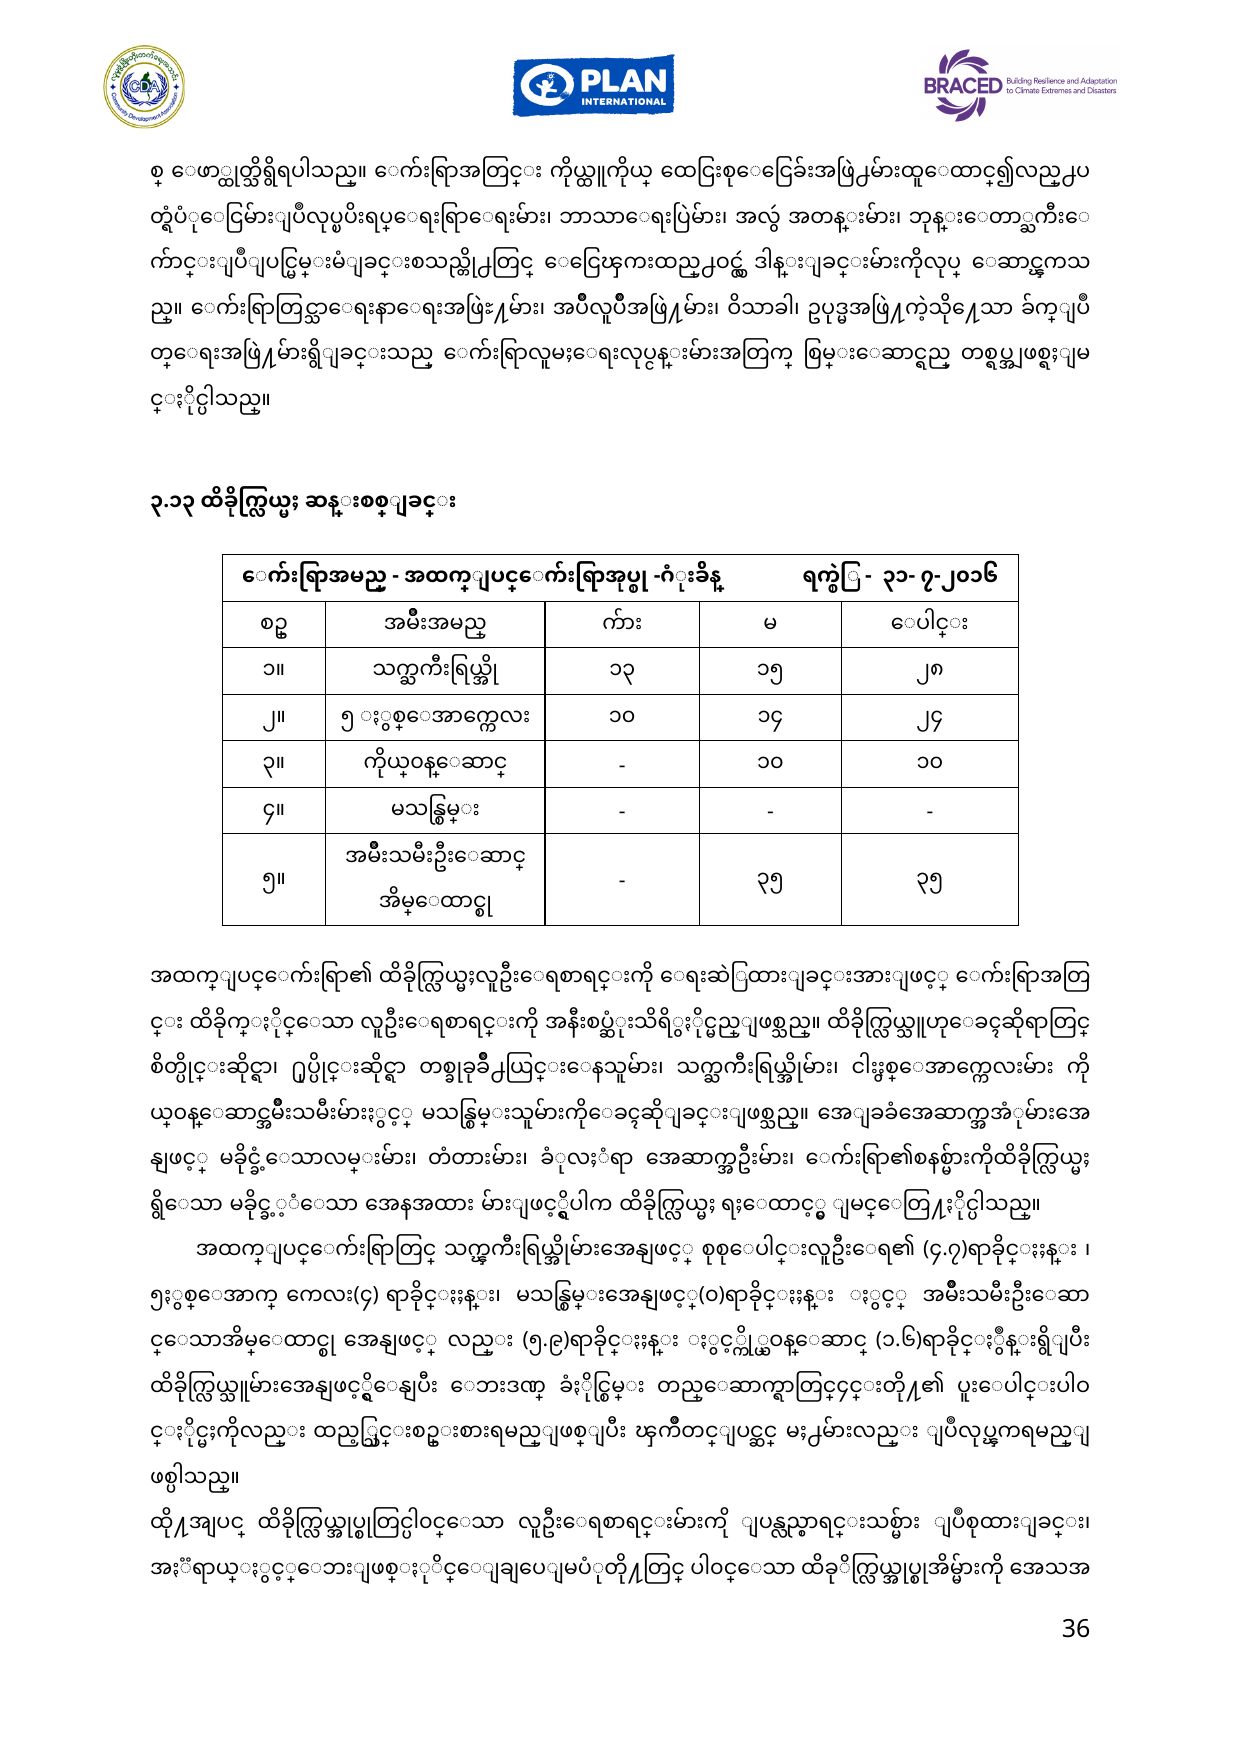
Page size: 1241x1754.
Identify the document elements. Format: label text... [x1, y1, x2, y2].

text အထက္ျပင္ေက်းရြာတြင္ သက္ၾကီးရြယ္အိုမ်ားအေနျဖင့္ စုစုေပါင္းလူဦးေရ၏ (၄.၇)ရာခိုင္ႏႈန္း ၊ ၅ႏွစ္ေအာက္ ကေလး(၄) ရာခိုင္ႏႈန္း၊ မသန္စြမ္းအေနျဖင့္(၀)ရာခိုင္ႏႈန္း ႏွင့္ အမ်ိဳးသမီးဦးေဆာင္ေသာအိမ္ေထာင္စု အေနျဖင့္ လည္း (၅.၉)ရာခိုင္ႏႈန္း ႏွင့္ကို္ယ္ဝန္ေဆာင္ (၁.၆)ရာခိုင္ႏွဳန္းရွိျပီး ထိခိုက္လြယ္သူမ်ားအေနျဖင့္ရွိေနျပီး ေဘးဒဏ္ ခံႏိုင္စြမ္း တည္ေဆာက္ရာတြင္၄င္းတို႔၏ ပူးေပါင္းပါဝင္ႏိုင္မႈကိုလည္း ထည့္သြင္းစဥ္းစားရမည္ျဖစ္ျပီး ၾကိဳတင္ျပင္ဆင္ မႈ႕မ်ားလည္း ျပဳလုပ္ၾကရမည္ျဖစ္ပါသည္။ [150, 1228, 1090, 1501]
table_cell - [546, 741, 699, 787]
table_cell - [700, 788, 841, 833]
table_cell - [546, 788, 699, 833]
table_header ေက်းရြာအမည္ - အထက္ျပင္ေက်းရြာအုပ္စု -ဂံုးခ်ိန္ ရက္စဲြ - ၃၁- ၇-၂၀၁၆ [223, 555, 1018, 601]
table_cell ၅ ႏွစ္ေအာက္ကေလး [326, 695, 544, 740]
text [150, 150, 1090, 423]
table_cell အမ်ိဳးအမည္ [326, 602, 544, 647]
table_cell - [842, 788, 1018, 833]
table_cell ၁၃ [546, 648, 699, 694]
table_cell ၃၅ [842, 834, 1018, 925]
table_cell ကိုယ္၀န္ေဆာင္ [326, 741, 544, 787]
text အထက္ျပင္ေက်းရြာ၏ ထိခိုက္လြယ္မႈလူဦးေရစာရင္းကို ေရးဆဲြထားျခင္းအားျဖင့္ ေက်းရြာအတြင္း ထိခိုက္ႏိုင္ေသာ လူဦးေရစာရင္းကို အနီးစပ္ဆံုးသိရိွႏိုင္မည္ျဖစ္သည္။ ထိခိုက္လြယ္သူဟုေခၚဆိုရာတြင္ စိတ္ပိုင္းဆိုင္ရာ၊ ႐ုပ္ပိုင္းဆိုင္ရာ တစ္ခုခုခ်ဳိ႕ယြင္းေနသူမ်ား၊ သက္ႀကီးရြယ္အိုမ်ား၊ ငါးႏွစ္ေအာက္ကေလးမ်ား ကိုယ္၀န္ေဆာင္အမ်ိဳးသမီးမ်ားႏွင့္ မသန္စြမ္းသူမ်ားကိုေခၚဆိုျခင္းျဖစ္သည္။ အေျခခံအေဆာက္အအံုမ်ားအေနျဖင့္ မခိုင္ခံ့ေသာလမ္းမ်ား၊ တံတားမ်ား၊ ခံုလႈံရာ အေဆာက္အဦးမ်ား၊ ေက်းရြာ၏စနစ္မ်ားကိုထိခိုက္လြယ္မႈရွိေသာ မခိုင္ခ့့ံေသာ အေနအထား မ်ားျဖင့္ရွိပါက ထိခိုက္လြယ္မႈ ရႈေထာင့္မွ ျမင္ေတြ႔ႏိုင္ပါသည္။ [150, 955, 1090, 1228]
table_cell အမ်ိဳးသမီးဦးေဆာင္ အိမ္ေထာင္စု [326, 834, 544, 925]
table_cell ၁၀ [842, 741, 1018, 787]
table_cell သက္ႀကီးရြယ္အို [326, 648, 544, 694]
table_cell စဥ္ [223, 602, 325, 647]
table_cell မသန္စြမ္း [326, 788, 544, 833]
text ၃.၁၃ ထိခိုက္လြယ္မႈ ဆန္းစစ္ျခင္း [150, 480, 1090, 526]
table_cell ၁၀ [546, 695, 699, 740]
table_cell ေပါင္း [842, 602, 1018, 647]
table_cell ၁၅ [700, 648, 841, 694]
table_cell မ [700, 602, 841, 647]
table_cell ၃။ [223, 741, 325, 787]
picture [103, 45, 185, 129]
table_cell ၁၄ [700, 695, 841, 740]
table_cell ၄။ [223, 788, 325, 833]
table_cell - [546, 834, 699, 925]
table_cell ၃၅ [700, 834, 841, 925]
table_cell ၁။ [223, 648, 325, 694]
table_cell ၁၀ [700, 741, 841, 787]
picture [509, 52, 678, 120]
table_cell ၂၈ [842, 648, 1018, 694]
picture [920, 45, 1122, 125]
table_cell ၅။ [223, 834, 325, 925]
table_cell က်ား [546, 602, 699, 647]
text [150, 1501, 1090, 1592]
table_cell ၂၄ [842, 695, 1018, 740]
table_cell ၂။ [223, 695, 325, 740]
